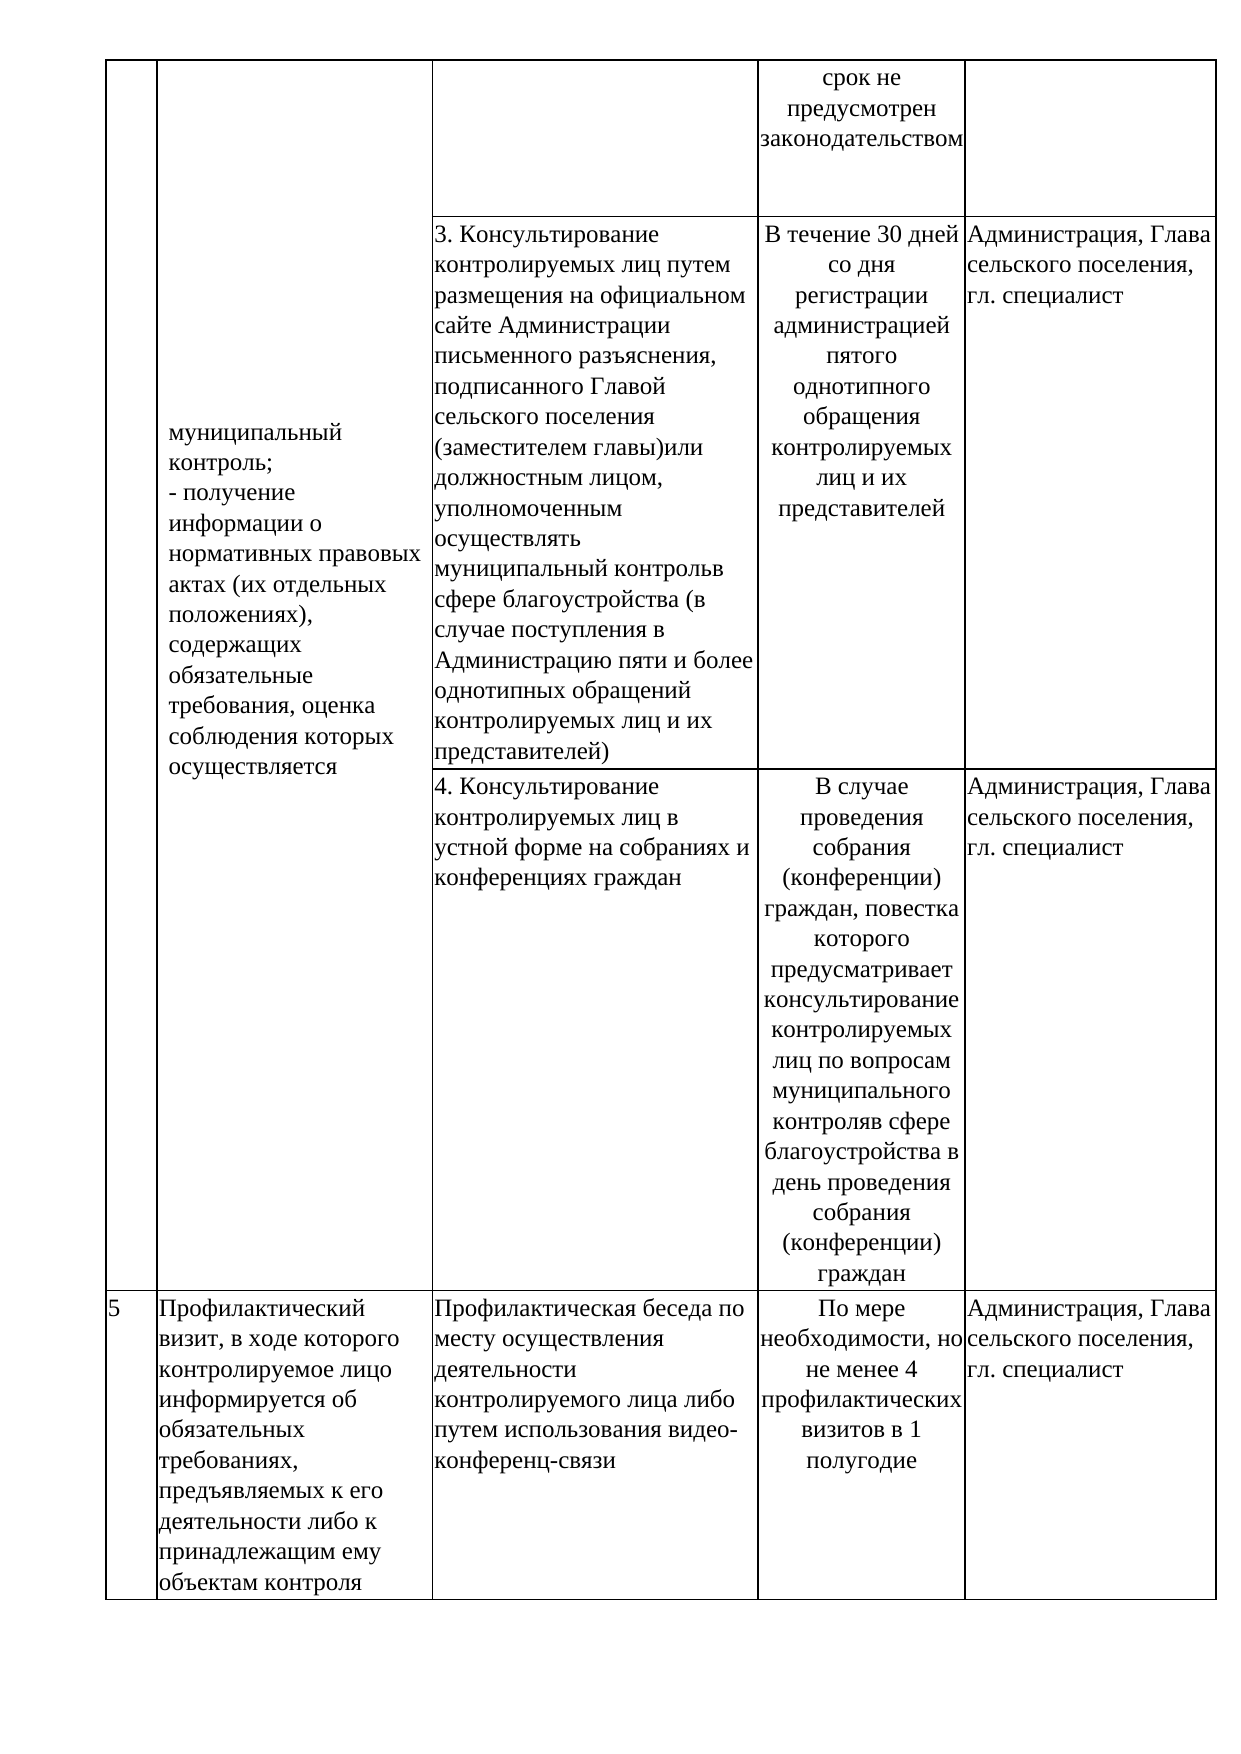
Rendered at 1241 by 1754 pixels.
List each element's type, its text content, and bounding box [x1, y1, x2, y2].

table_cell В течение 30 дней со дня регистрации администрацией пятого однотипного обращения контролируемых лиц и их представителей [759, 217, 964, 768]
table_cell Администрация, Глава сельского поселения, гл. специалист [966, 1291, 1215, 1599]
table_cell Профилактический визит, в ходе которого контролируемое лицо информируется об обязательных требованиях, предъявляемых к его деятельности либо к принадлежащим ему объектам контроля [158, 1291, 432, 1599]
table_cell Профилактическая беседа по месту осуществления деятельности контролируемого лица либо путем использования видео-конференц-связи [433, 1291, 757, 1599]
table_cell 5 [107, 1291, 156, 1599]
table_cell В случае проведения собрания (конференции) граждан, повестка которого предусматривает консультирование контролируемых лиц по вопросам муниципального контроляв сфере благоустройства в день проведения собрания (конференции) граждан [759, 770, 964, 1290]
table_cell [158, 768, 432, 1290]
table_cell 4. Консультирование контролируемых лиц в устной форме на собраниях и конференциях граждан [433, 770, 757, 1290]
table_cell По мере необходимости, но не менее 4 профилактических визитов в 1 полугодие [759, 1291, 964, 1599]
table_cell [966, 61, 1215, 216]
table_cell 3. Консультирование контролируемых лиц путем размещения на официальном сайте Администрации письменного разъяснения, подписанного Главой сельского поселения (заместителем главы)или должностным лицом, уполномоченным осуществлять муниципальный контрольв сфере благоустройства (в случае поступления в Администрацию пяти и более однотипных обращений контролируемых лиц и их представителей) [433, 217, 757, 768]
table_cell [433, 61, 757, 216]
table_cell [759, 61, 964, 216]
table_cell Администрация, Глава сельского поселения, гл. специалист [966, 217, 1215, 768]
table_cell Администрация, Глава сельского поселения, гл. специалист [966, 770, 1215, 1290]
table_cell [107, 768, 156, 1290]
